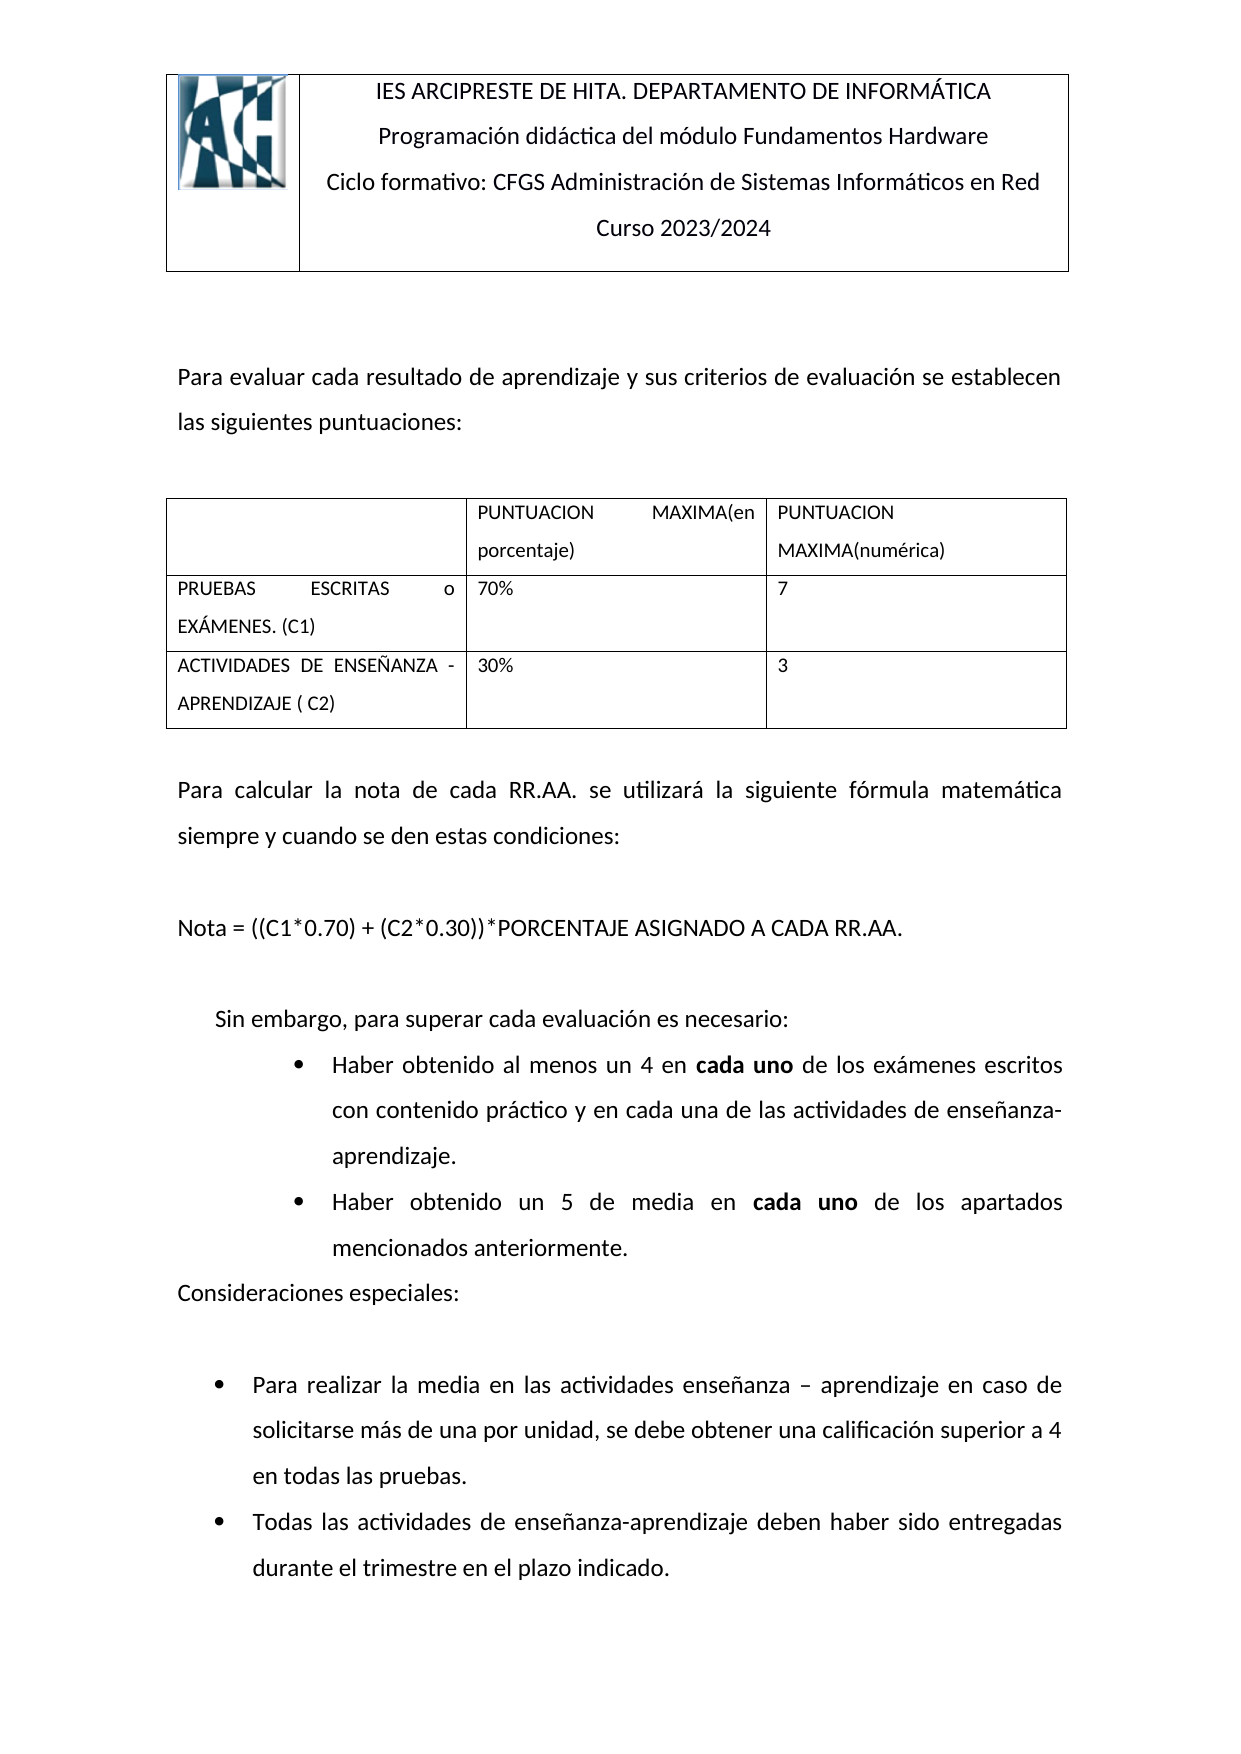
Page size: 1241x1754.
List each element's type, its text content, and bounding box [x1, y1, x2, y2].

table_cell PRUEBAS ESCRITAS o EXÁMENES. (C1) [167, 576, 466, 651]
list Haber obtenido al menos un 4 en cada uno de los exámenes escritos con contenido práctico y en cada una de las actividades de enseñanza-aprendizaje. [294, 1049, 1063, 1171]
text Para calcular la nota de cada RR.AA. se utilizará la siguiente fórmula matemática siempre y cuando se den estas condiciones: [177, 774, 1063, 851]
text Nota = ((C1*0.70) + (C2*0.30))*PORCENTAJE ASIGNADO A CADA RR.AA. [177, 912, 1063, 942]
list Para realizar la media en las actividades enseñanza – aprendizaje en caso de solicitarse más de una por unidad, se debe obtener una calificación superior a 4 en todas las pruebas. [215, 1369, 1063, 1491]
table_header PUNTUACION MAXIMA(numérica) [767, 499, 1066, 574]
table_header [167, 499, 466, 574]
table_header PUNTUACION MAXIMA(en porcentaje) [467, 499, 766, 574]
table_cell 7 [767, 576, 1066, 651]
text Sin embargo, para superar cada evaluación es necesario: [177, 1003, 1063, 1034]
table_cell ACTIVIDADES DE ENSEÑANZA -APRENDIZAJE ( C2) [167, 652, 466, 728]
table_cell 30% [467, 652, 766, 728]
table_cell 70% [467, 576, 766, 651]
picture [176, 74, 289, 190]
text Consideraciones especiales: [177, 1277, 1063, 1308]
text Para evaluar cada resultado de aprendizaje y sus criterios de evaluación se establecen las siguientes puntuaciones: [177, 361, 1063, 437]
table_cell 3 [767, 652, 1066, 728]
list Haber obtenido un 5 de media en cada uno de los apartados mencionados anteriormente. [294, 1186, 1063, 1262]
list Todas las actividades de enseñanza-aprendizaje deben haber sido entregadas durante el trimestre en el plazo indicado. [215, 1506, 1063, 1582]
